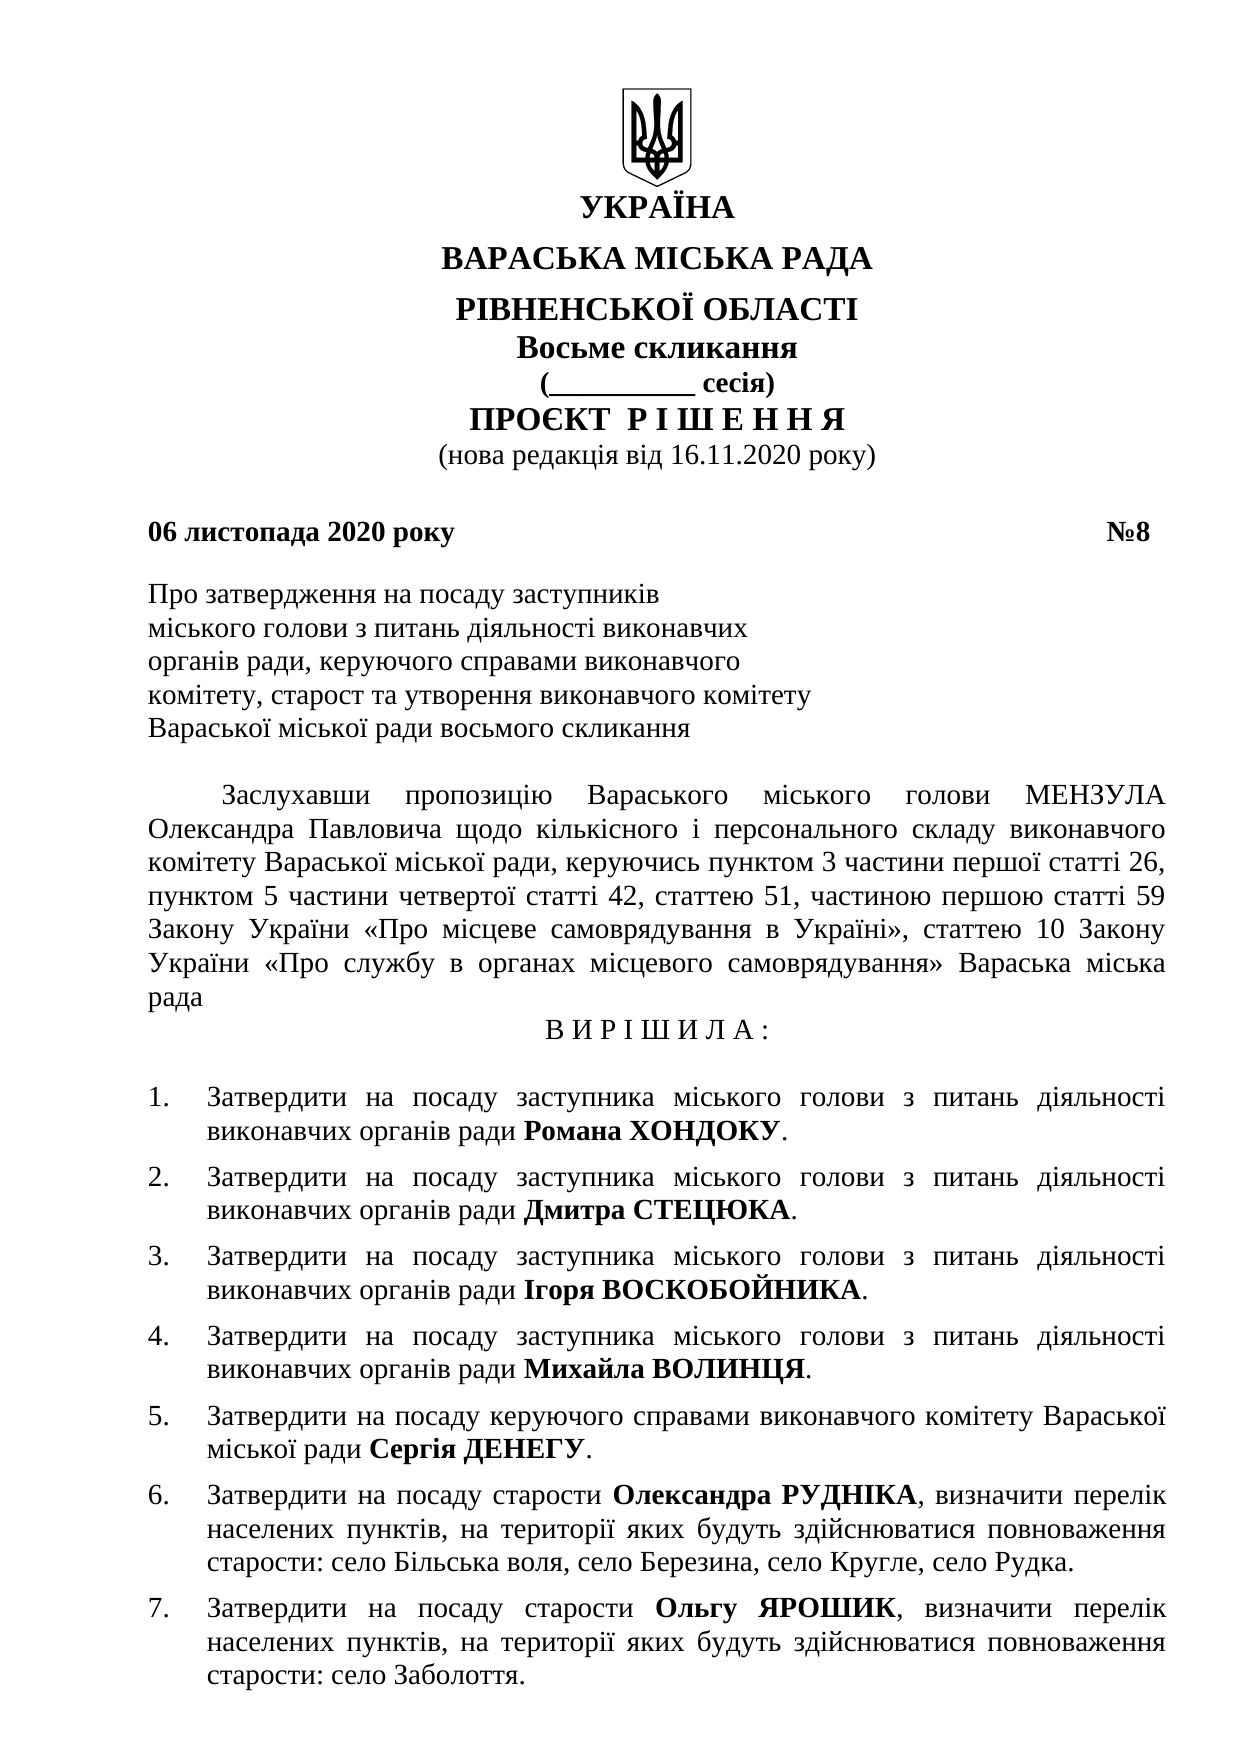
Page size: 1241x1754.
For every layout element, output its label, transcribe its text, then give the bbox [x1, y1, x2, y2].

list Затвердити на посаду старости Олександра РУДНІКА, визначити перелік населених пунктів, на території яких будуть здійснюватися повноваження старости: село Більська воля, село Березина, село Кругле, село Рудка. [148, 1477, 1167, 1578]
text Вараської міської ради восьмого скликання [148, 710, 1167, 744]
list Затвердити на посаду заступника міського голови з питань діяльності виконавчих органів ради Дмитра СТЕЦЮКА. [148, 1159, 1167, 1226]
text Україна [148, 187, 1167, 225]
text Восьме скликання [148, 327, 1167, 365]
list Затвердити на посаду заступника міського голови з питань діяльності виконавчих органів ради Ігоря ВОСКОБОЙНИКА. [148, 1238, 1167, 1306]
text 06 листопада 2020 року №8 [148, 514, 1167, 547]
text органів ради, керуючого справами виконавчого [148, 643, 1167, 677]
text ПРОЄКТ Р І Ш Е Н Н Я [148, 399, 1167, 437]
text Заслухавши пропозицію Вараського міського голови МЕНЗУЛА Олександра Павловича щодо кількісного і персонального складу виконавчого комітету Вараської міської ради, керуючись пунктом 3 частини першої статті 26, пунктом 5 частини четвертої статті 42, статтею 51, частиною першою статті 59 Закону України «Про місцеве самоврядування в Україні», статтею 10 Закону України «Про службу в органах місцевого самоврядування» Вараська міська рада [148, 777, 1167, 1012]
text комітету, старост та утворення виконавчого комітету [148, 677, 1167, 710]
list Затвердити на посаду заступника міського голови з питань діяльності виконавчих органів ради Романа ХОНДОКУ. [148, 1079, 1167, 1146]
text Про затвердження на посаду заступників [148, 576, 1167, 610]
text В И Р І Ш И Л А : [148, 1012, 1167, 1046]
list Затвердити на посаду керуючого справами виконавчого комітету Вараської міської ради Сергія ДЕНЕГУ. [148, 1398, 1167, 1465]
subtitle ВАРАСЬКА МІСЬКА РАДА [148, 238, 1167, 276]
list Затвердити на посаду старости Ольгу ЯРОШИК, визначити перелік населених пунктів, на території яких будуть здійснюватися повноваження старости: село Заболоття. [148, 1590, 1167, 1691]
text (__________ сесія) [148, 365, 1167, 399]
text (нова редакція від 16.11.2020 року) [148, 437, 1167, 471]
text РІВНЕНСЬКОЇ ОБЛАСТІ [148, 289, 1167, 327]
text міського голови з питань діяльності виконавчих [148, 610, 1167, 643]
list Затвердити на посаду заступника міського голови з питань діяльності виконавчих органів ради Михайла ВОЛИНЦЯ. [148, 1318, 1167, 1385]
